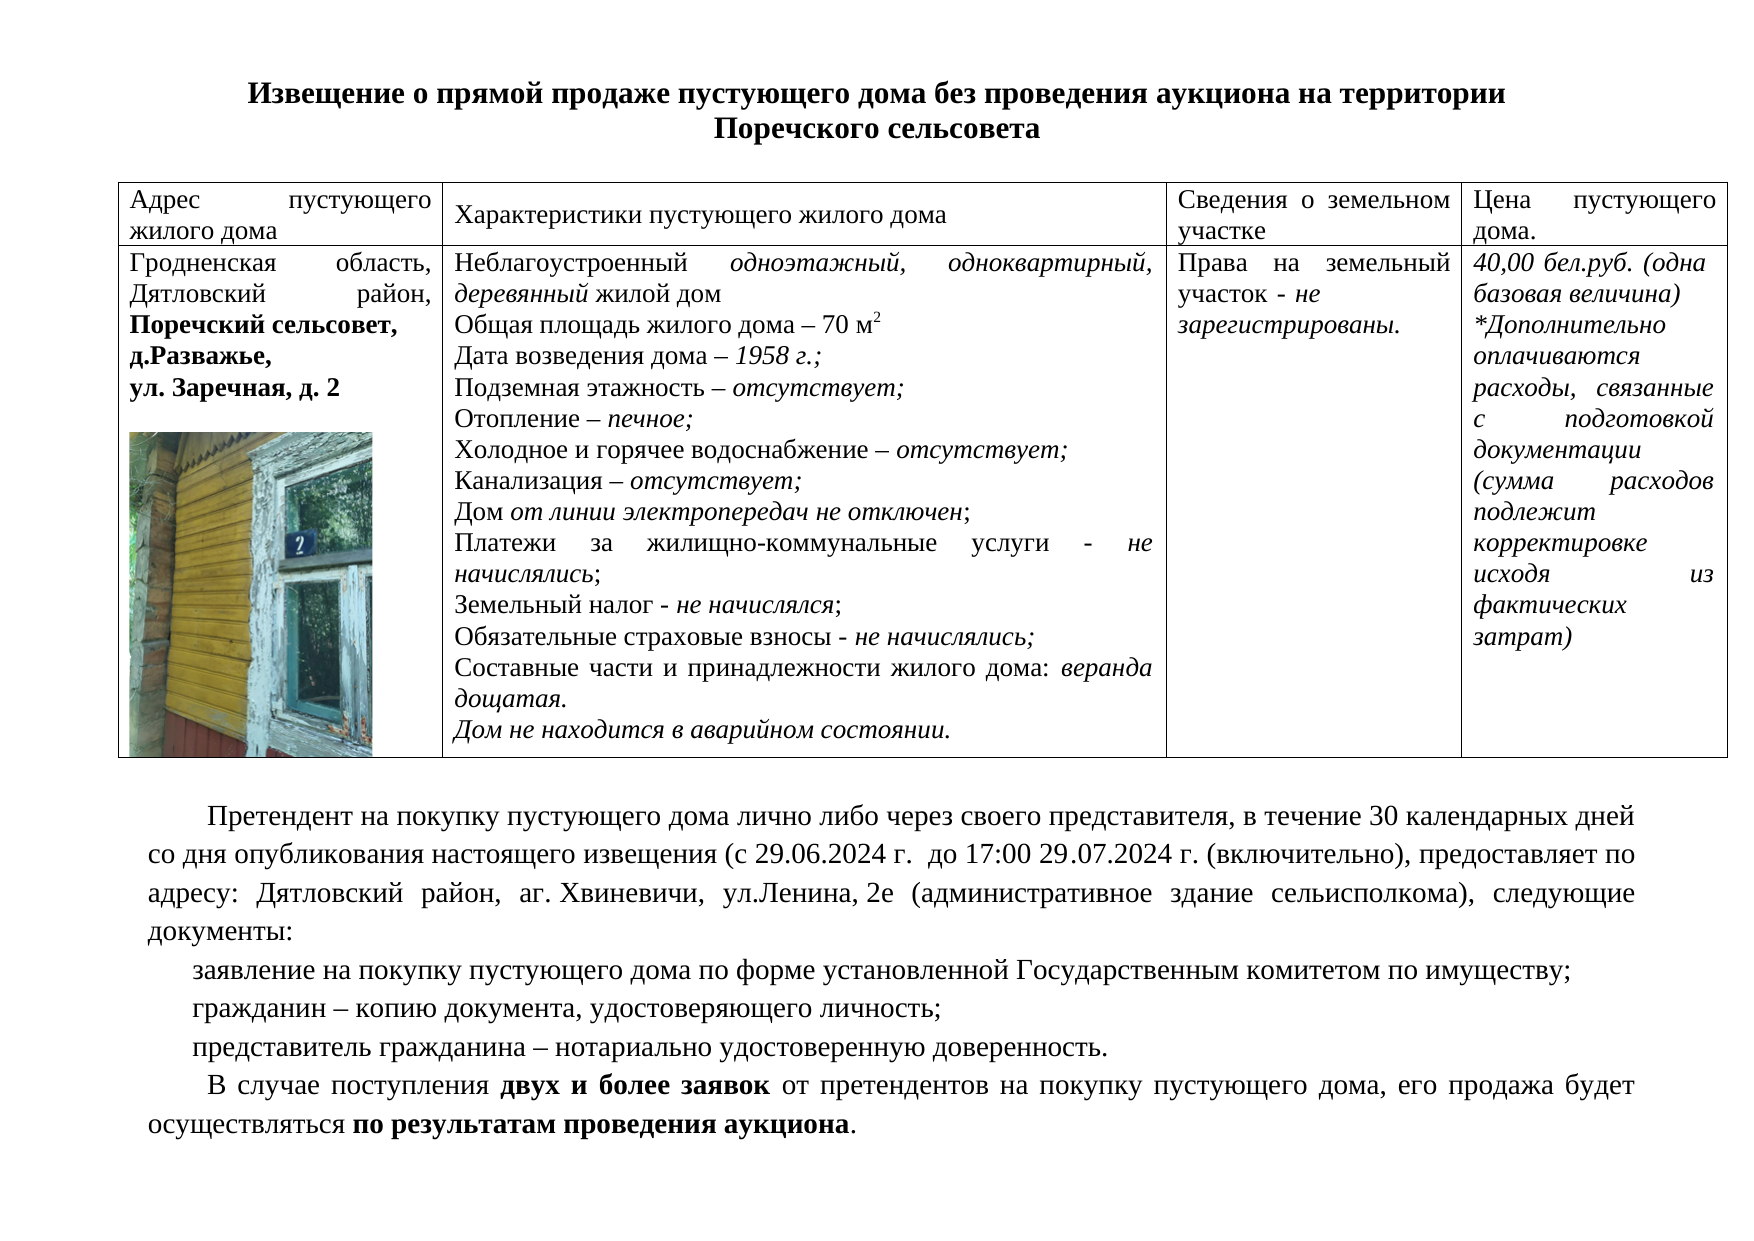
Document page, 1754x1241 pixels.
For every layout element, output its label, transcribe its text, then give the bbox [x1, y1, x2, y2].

text представитель гражданина – нотариально удостоверенную доверенность. [103, 1029, 1636, 1062]
table_header Цена пустующего дома. [1462, 183, 1727, 245]
table_header Сведения о земельном участке [1167, 183, 1461, 245]
table_cell Неблагоустроенный одноэтажный, одноквартирный, деревянный жилой дом Общая площадь жилого дома – 70 м2 Дата возведения дома – 1958 г.; Подземная этажность – отсутствует; Отопление – печное; Холодное и горячее водоснабжение – отсутствует; Канализация – отсутствует; Дом от линии электропередач не отключен; Платежи за жилищно-коммунальные услуги - не начислялись; Земельный налог - не начислялся; Обязательные страховые взносы - не начислялись; Составные части и принадлежности жилого дома: веранда дощатая. Дом не находится в аварийном состоянии. [443, 246, 1166, 757]
text Поречского сельсовета [118, 110, 1636, 146]
text гражданин – копию документа, удостоверяющего личность; [103, 990, 1636, 1024]
text Претендент на покупку пустующего дома лично либо через своего представителя, в течение 30 календарных дней со дня опубликования настоящего извещения (с 29.06.2024 г. до 17:00 29.07.2024 г. (включительно), предоставляет по адресу: Дятловский район, аг. Хвиневичи, ул.Ленина, 2е (административное здание сельисполкома), следующие документы: [148, 798, 1636, 947]
table_header Адрес пустующего жилого дома [119, 183, 442, 245]
text заявление на покупку пустующего дома по форме установленной Государственным комитетом по имуществу; [103, 952, 1636, 985]
text В случае поступления двух и более заявок от претендентов на покупку пустующего дома, его продажа будет осуществляться по результатам проведения аукциона. [148, 1067, 1636, 1139]
table_cell 40,00 бел.руб. (одна базовая величина) *Дополнительно оплачиваются расходы, связанные с подготовкой документации (сумма расходов подлежит корректировке исходя из фактических затрат) [1462, 246, 1727, 757]
table_header Характеристики пустующего жилого дома [443, 183, 1166, 245]
table_cell Права на земельный участок - не зарегистрированы. [1167, 246, 1461, 757]
text Извещение о прямой продаже пустующего дома без проведения аукциона на территории [118, 74, 1636, 110]
table_cell Гродненская область, Дятловский район, Поречский сельсовет, д.Разважье, ул. Заречная, д. 2 [119, 246, 442, 757]
picture [129, 432, 373, 757]
